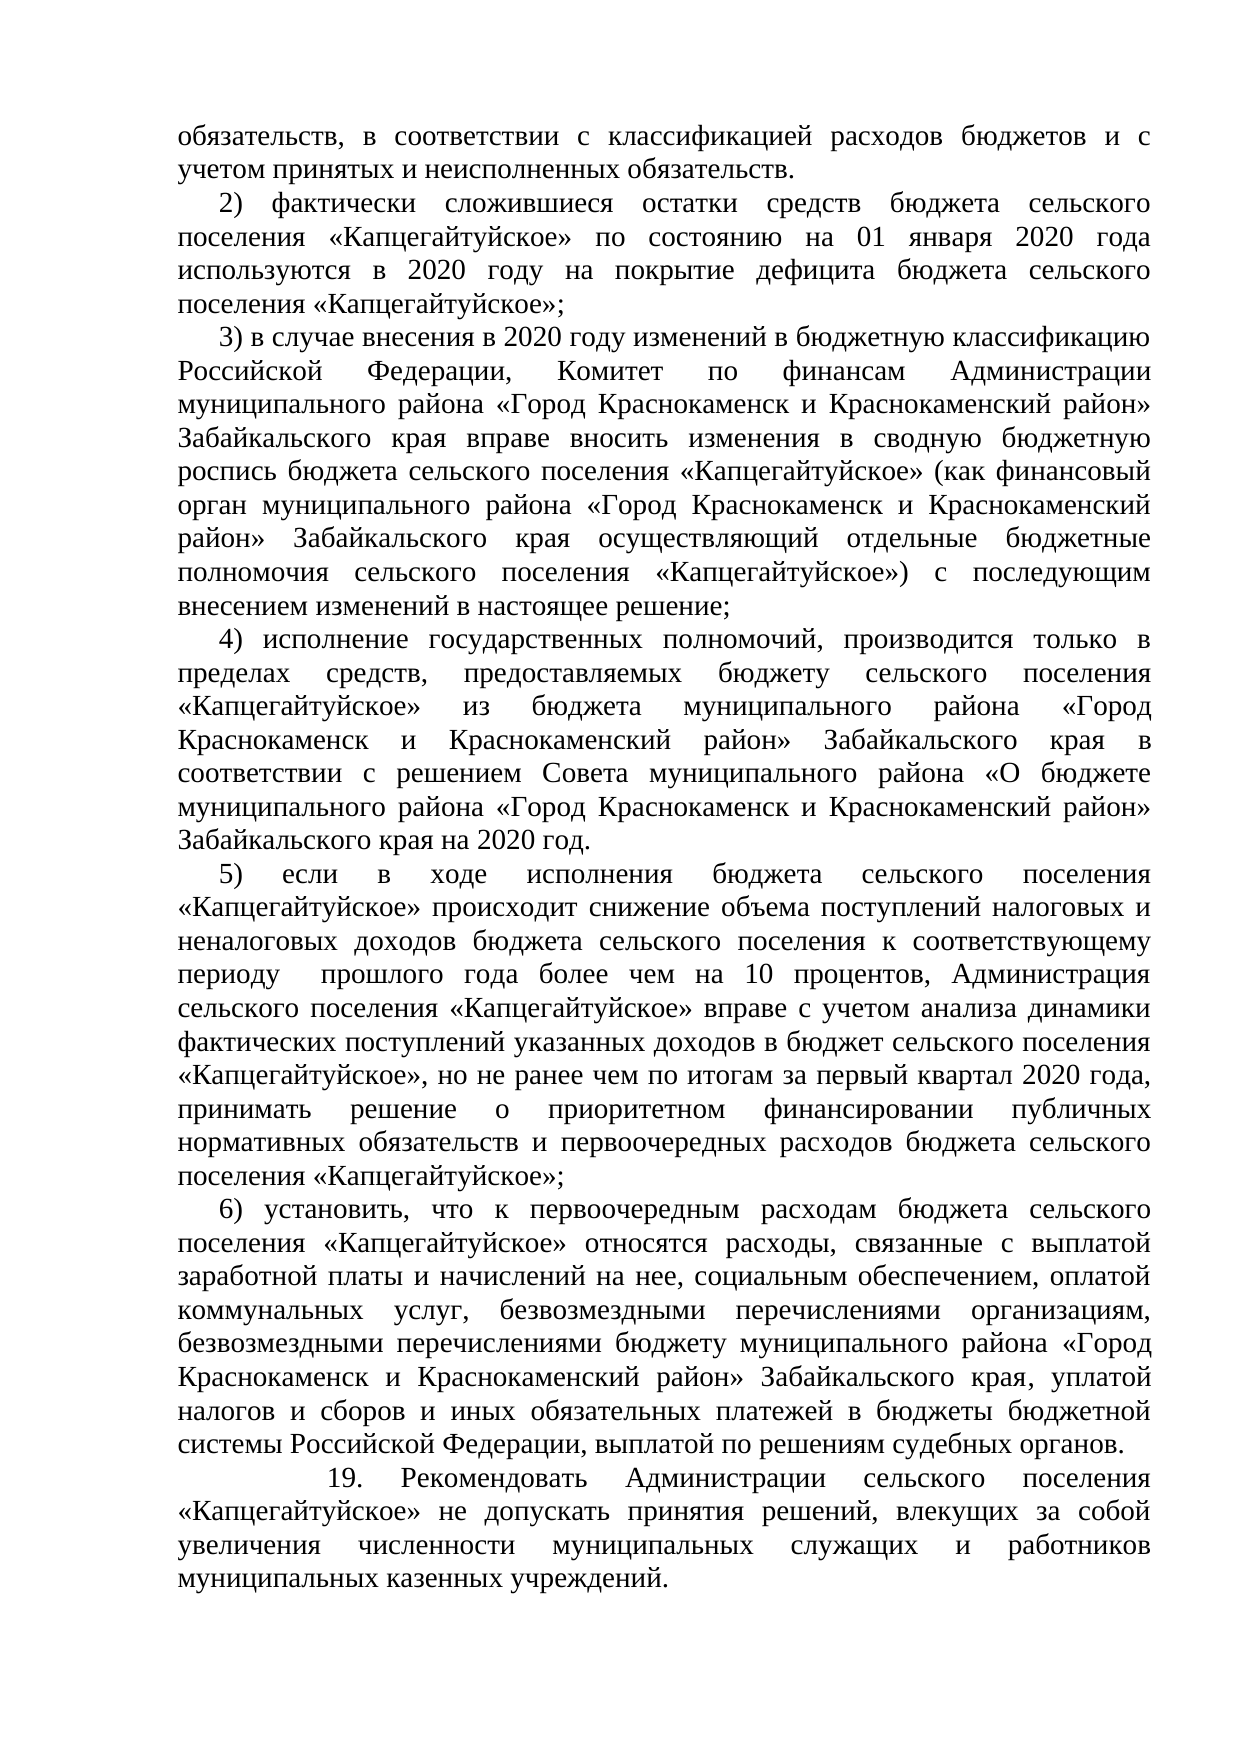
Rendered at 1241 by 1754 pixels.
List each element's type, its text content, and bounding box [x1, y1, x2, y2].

text 19. Рекомендовать Администрации сельского поселения «Капцегайтуйское» не допускать принятия решений, влекущих за собой увеличения численности муниципальных служащих и работников муниципальных казенных учреждений. [177, 1460, 1152, 1594]
text 4) исполнение государственных полномочий, производится только в пределах средств, предоставляемых бюджету сельского поселения «Капцегайтуйское» из бюджета муниципального района «Город Краснокаменск и Краснокаменский район» Забайкальского края в соответствии с решением Совета муниципального района «О бюджете муниципального района «Город Краснокаменск и Краснокаменский район» Забайкальского края на 2020 год. [177, 621, 1152, 856]
text 2) фактически сложившиеся остатки средств бюджета сельского поселения «Капцегайтуйское» по состоянию на 01 января 2020 года используются в 2020 году на покрытие дефицита бюджета сельского поселения «Капцегайтуйское»; [177, 185, 1152, 319]
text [177, 118, 1152, 185]
text 3) в случае внесения в 2020 году изменений в бюджетную классификацию Российской Федерации, Комитет по финансам Администрации муниципального района «Город Краснокаменск и Краснокаменский район» Забайкальского края вправе вносить изменения в сводную бюджетную роспись бюджета сельского поселения «Капцегайтуйское» (как финансовый орган муниципального района «Город Краснокаменск и Краснокаменский район» Забайкальского края осуществляющий отдельные бюджетные полномочия сельского поселения «Капцегайтуйское») с последующим внесением изменений в настоящее решение; [177, 319, 1152, 621]
text 6) установить, что к первоочередным расходам бюджета сельского поселения «Капцегайтуйское» относятся расходы, связанные с выплатой заработной платы и начислений на нее, социальным обеспечением, оплатой коммунальных услуг, безвозмездными перечислениями организациям, безвозмездными перечислениями бюджету муниципального района «Город Краснокаменск и Краснокаменский район» Забайкальского края, уплатой налогов и сборов и иных обязательных платежей в бюджеты бюджетной системы Российской Федерации, выплатой по решениям судебных органов. [177, 1191, 1152, 1460]
text 5) если в ходе исполнения бюджета сельского поселения «Капцегайтуйское» происходит снижение объема поступлений налоговых и неналоговых доходов бюджета сельского поселения к соответствующему периоду прошлого года более чем на 10 процентов, Администрация сельского поселения «Капцегайтуйское» вправе с учетом анализа динамики фактических поступлений указанных доходов в бюджет сельского поселения «Капцегайтуйское», но не ранее чем по итогам за первый квартал 2020 года, принимать решение о приоритетном финансировании публичных нормативных обязательств и первоочередных расходов бюджета сельского поселения «Капцегайтуйское»; [177, 856, 1152, 1191]
